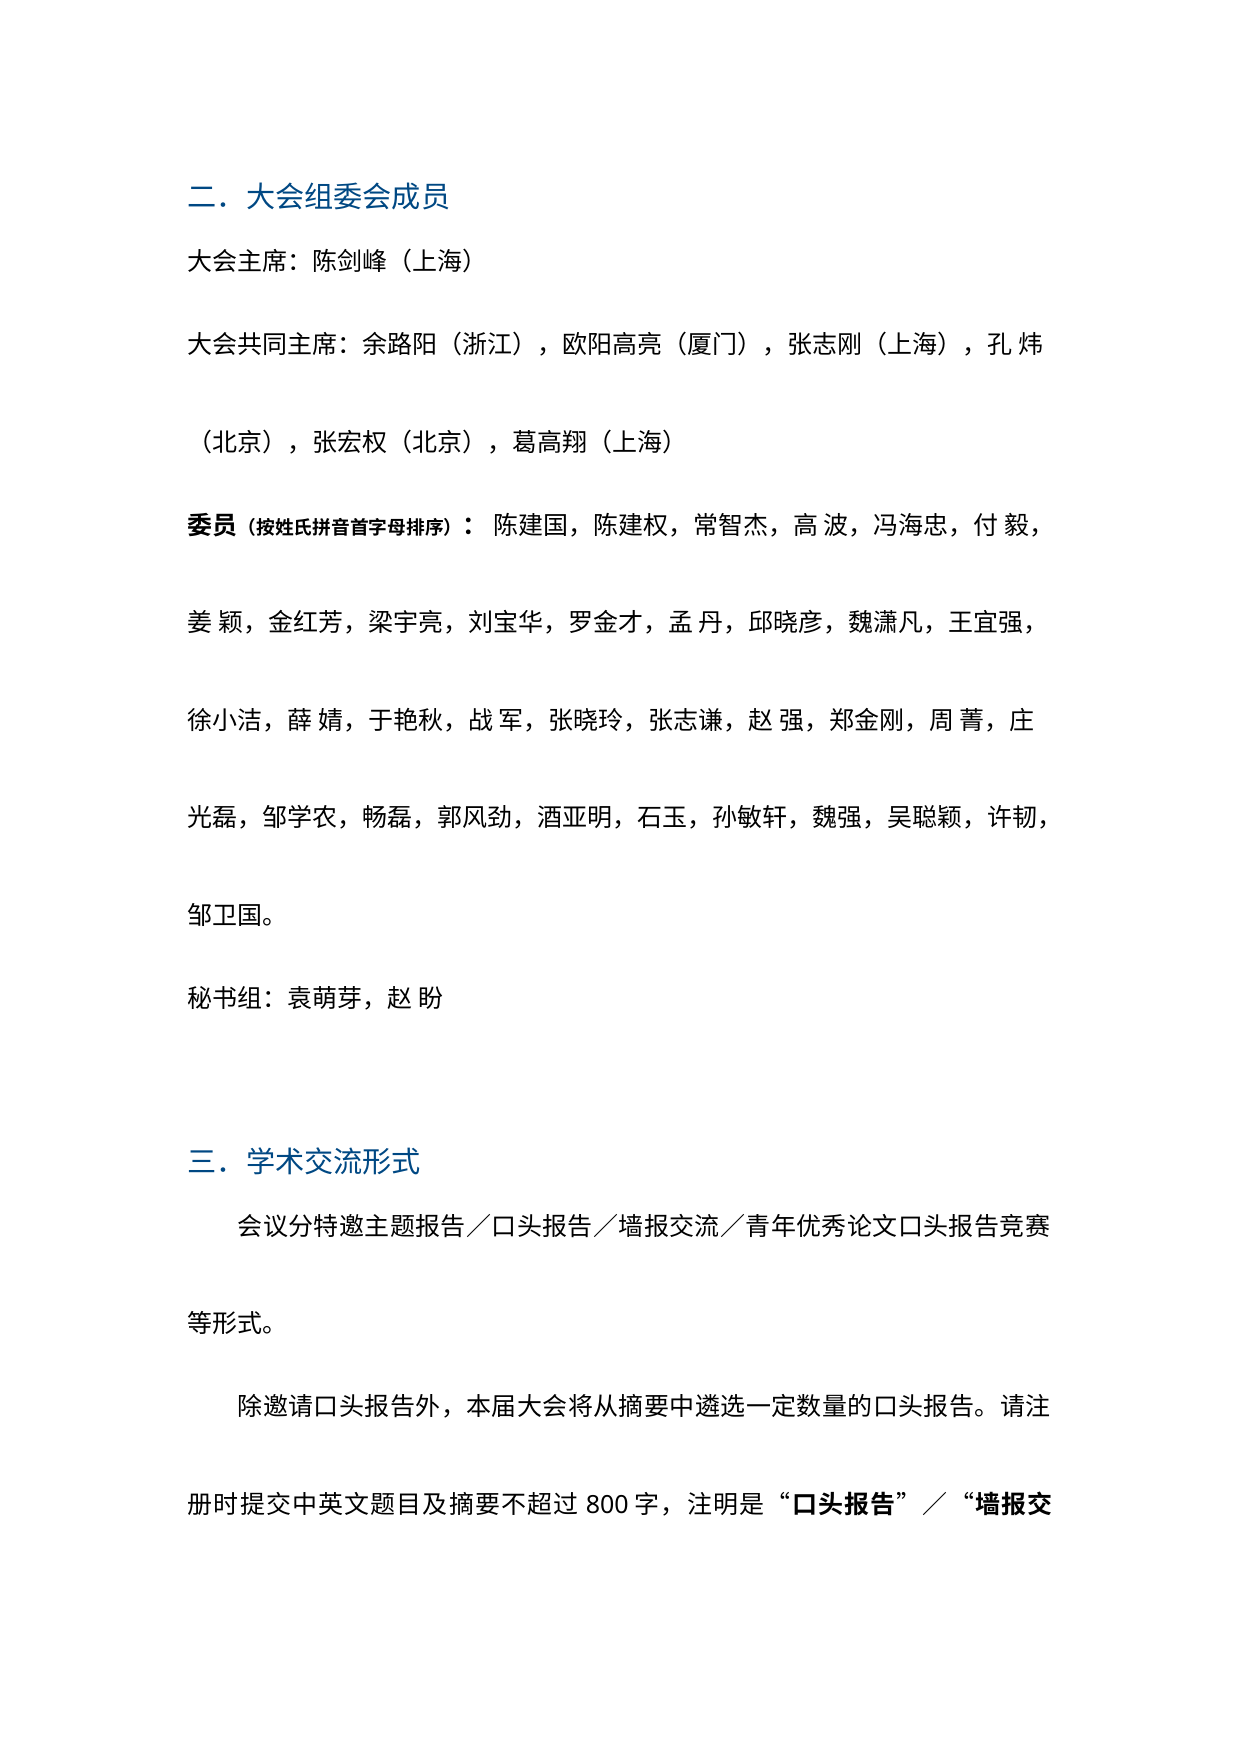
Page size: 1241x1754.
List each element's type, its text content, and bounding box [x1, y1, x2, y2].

text 秘书组：袁萌芽，赵 盼 [187, 964, 1053, 1029]
text 二．大会组委会成员 [187, 162, 1053, 227]
text 大会主席：陈剑峰（上海） [187, 227, 1053, 292]
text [187, 1372, 1053, 1535]
text 大会共同主席：余路阳（浙江），欧阳高亮（厦门），张志刚（上海），孔 炜（北京），张宏权（北京），葛高翔（上海） [187, 310, 1053, 473]
text 三．学术交流形式 [187, 1127, 1053, 1192]
text 委员（按姓氏拼音首字母排序）： 陈建国，陈建权，常智杰，高 波，冯海忠，付 毅，姜 颖，金红芳，梁宇亮，刘宝华，罗金才，孟 丹，邱晓彦，魏潇凡，王宜强，徐小洁，薛 婧，于艳秋，战 军，张晓玲，张志谦，赵 强，郑金刚，周 菁，庄光磊，邹学农，畅磊，郭风劲，酒亚明，石玉，孙敏轩，魏强，吴聪颖，许韧，邹卫国。 [187, 491, 1053, 946]
text 会议分特邀主题报告／口头报告／墙报交流／青年优秀论文口头报告竞赛等形式。 [187, 1192, 1053, 1354]
